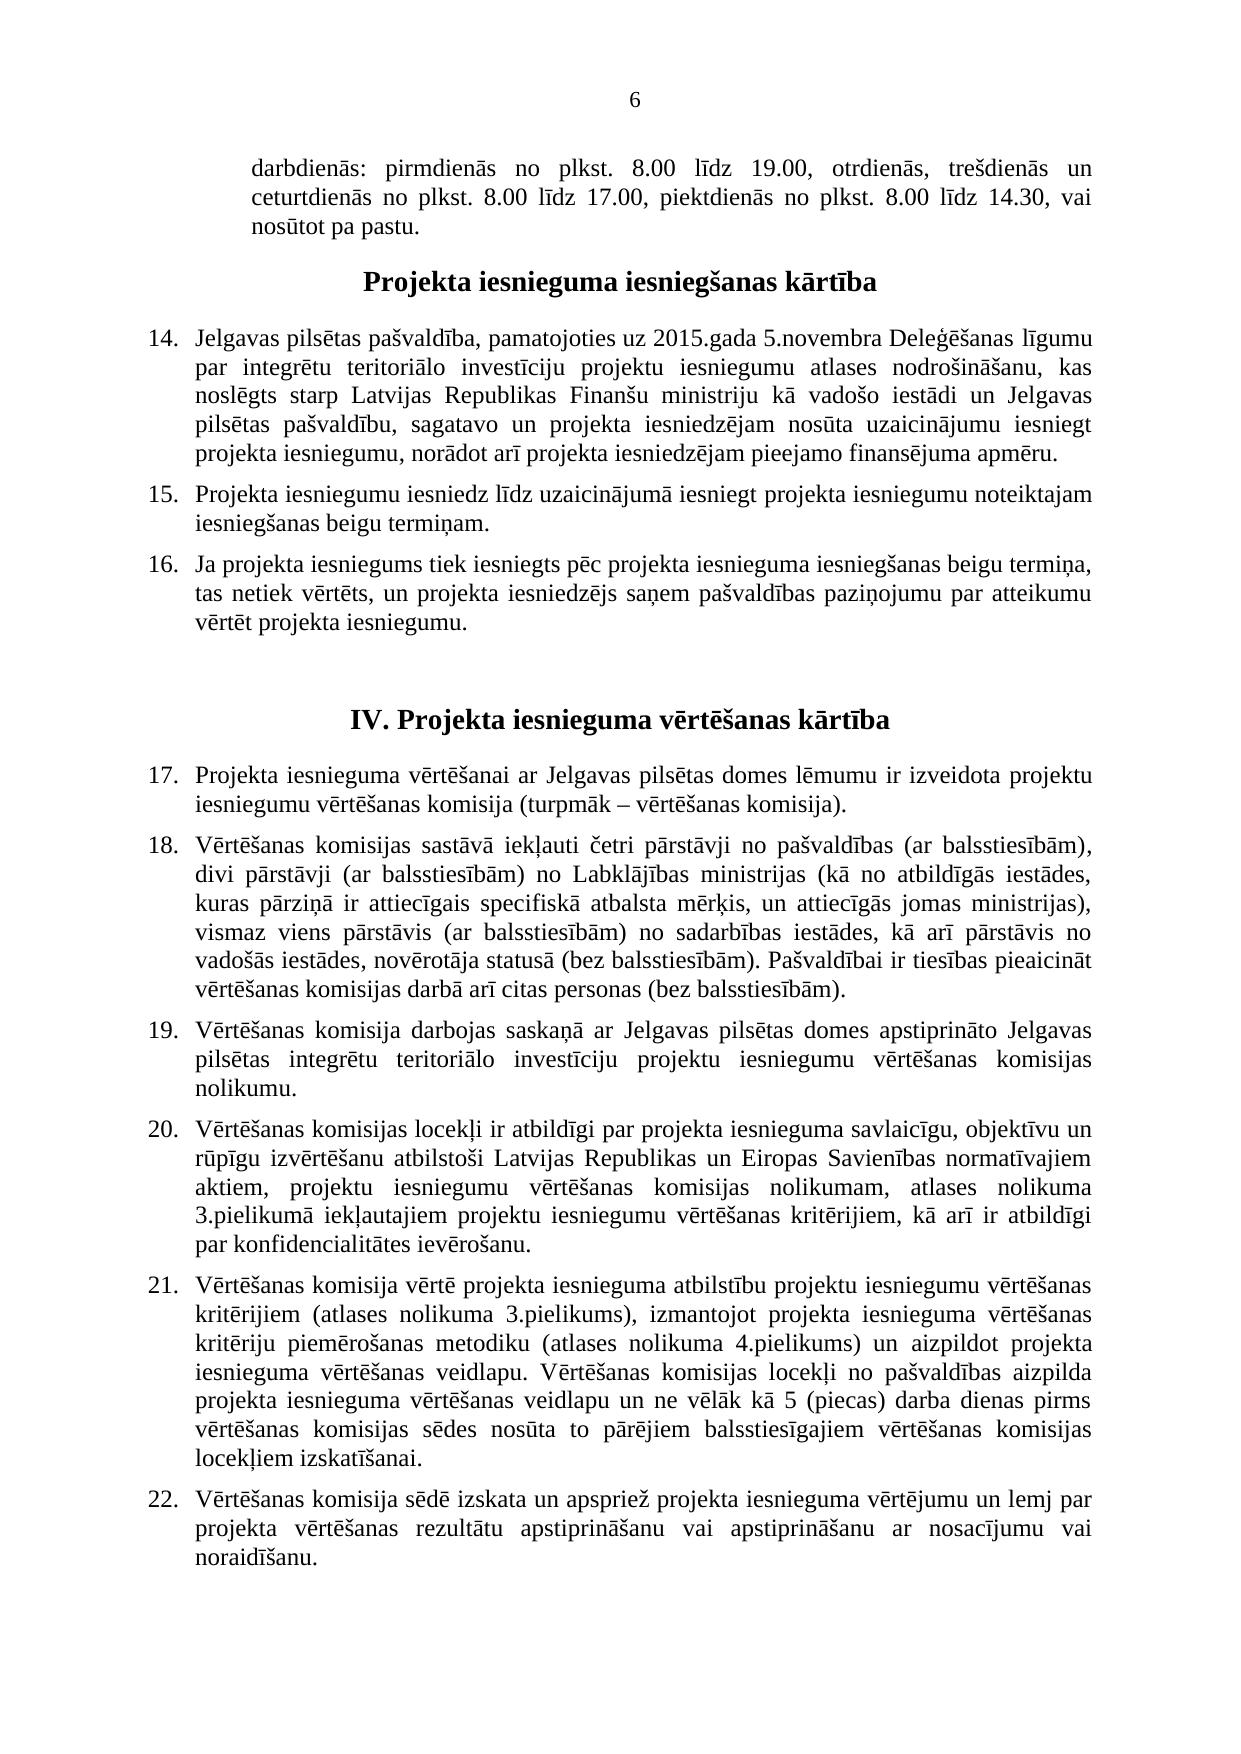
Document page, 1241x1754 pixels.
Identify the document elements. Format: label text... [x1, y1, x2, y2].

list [192, 153, 1092, 239]
list Vērtēšanas komisijas sastāvā iekļauti četri pārstāvji no pašvaldības (ar balsstiesībām), divi pārstāvji (ar balsstiesībām) no Labklājības ministrijas (kā no atbildīgās iestādes, kuras pārziņā ir attiecīgais specifiskā atbalsta mērķis, un attiecīgās jomas ministrijas), vismaz viens pārstāvis (ar balsstiesībām) no sadarbības iestādes, kā arī pārstāvis no vadošās iestādes, novērotāja statusā (bez balsstiesībām). Pašvaldībai ir tiesības pieaicināt vērtēšanas komisijas darbā arī citas personas (bez balsstiesībām). [148, 830, 1092, 1003]
list Projekta iesniegumu iesniedz līdz uzaicinājumā iesniegt projekta iesniegumu noteiktajam iesniegšanas beigu termiņam. [148, 479, 1092, 537]
list Vērtēšanas komisija vērtē projekta iesnieguma atbilstību projektu iesniegumu vērtēšanas kritērijiem (atlases nolikuma 3.pielikums), izmantojot projekta iesnieguma vērtēšanas kritēriju piemērošanas metodiku (atlases nolikuma 4.pielikums) un aizpildot projekta iesnieguma vērtēšanas veidlapu. Vērtēšanas komisijas locekļi no pašvaldības aizpilda projekta iesnieguma vērtēšanas veidlapu un ne vēlāk kā 5 (piecas) darba dienas pirms vērtēšanas komisijas sēdes nosūta to pārējiem balsstiesīgajiem vērtēšanas komisijas locekļiem izskatīšanai. [148, 1270, 1092, 1472]
list Vērtēšanas komisija sēdē izskata un apspriež projekta iesnieguma vērtējumu un lemj par projekta vērtēšanas rezultātu apstiprināšanu vai apstiprināšanu ar nosacījumu vai noraidīšanu. [148, 1484, 1092, 1570]
list Projekta iesnieguma vērtēšanai ar Jelgavas pilsētas domes lēmumu ir izveidota projektu iesniegumu vērtēšanas komisija (turpmāk – vērtēšanas komisija). [148, 760, 1092, 818]
list Vērtēšanas komisija darbojas saskaņā ar Jelgavas pilsētas domes apstiprināto Jelgavas pilsētas integrētu teritoriālo investīciju projektu iesniegumu vērtēšanas komisijas nolikumu. [148, 1015, 1092, 1102]
list Jelgavas pilsētas pašvaldība, pamatojoties uz 2015.gada 5.novembra Deleģēšanas līgumu par integrētu teritoriālo investīciju projektu iesniegumu atlases nodrošināšanu, kas noslēgts starp Latvijas Republikas Finanšu ministriju kā vadošo iestādi un Jelgavas pilsētas pašvaldību, sagatavo un projekta iesniedzējam nosūta uzaicinājumu iesniegt projekta iesniegumu, norādot arī projekta iesniedzējam pieejamo finansējuma apmēru. [148, 323, 1092, 467]
list Vērtēšanas komisijas locekļi ir atbildīgi par projekta iesnieguma savlaicīgu, objektīvu un rūpīgu izvērtēšanu atbilstoši Latvijas Republikas un Eiropas Savienības normatīvajiem aktiem, projektu iesniegumu vērtēšanas komisijas nolikumam, atlases nolikuma 3.pielikumā iekļautajiem projektu iesniegumu vērtēšanas kritērijiem, kā arī ir atbildīgi par konfidencialitātes ievērošanu. [148, 1114, 1092, 1258]
list Ja projekta iesniegums tiek iesniegts pēc projekta iesnieguma iesniegšanas beigu termiņa, tas netiek vērtēts, un projekta iesniedzējs saņem pašvaldības paziņojumu par atteikumu vērtēt projekta iesniegumu. [148, 549, 1092, 636]
text IV. Projekta iesnieguma vērtēšanas kārtība [148, 702, 1092, 735]
list Projekta iesnieguma iesniegšanas kārtība [148, 264, 1092, 298]
